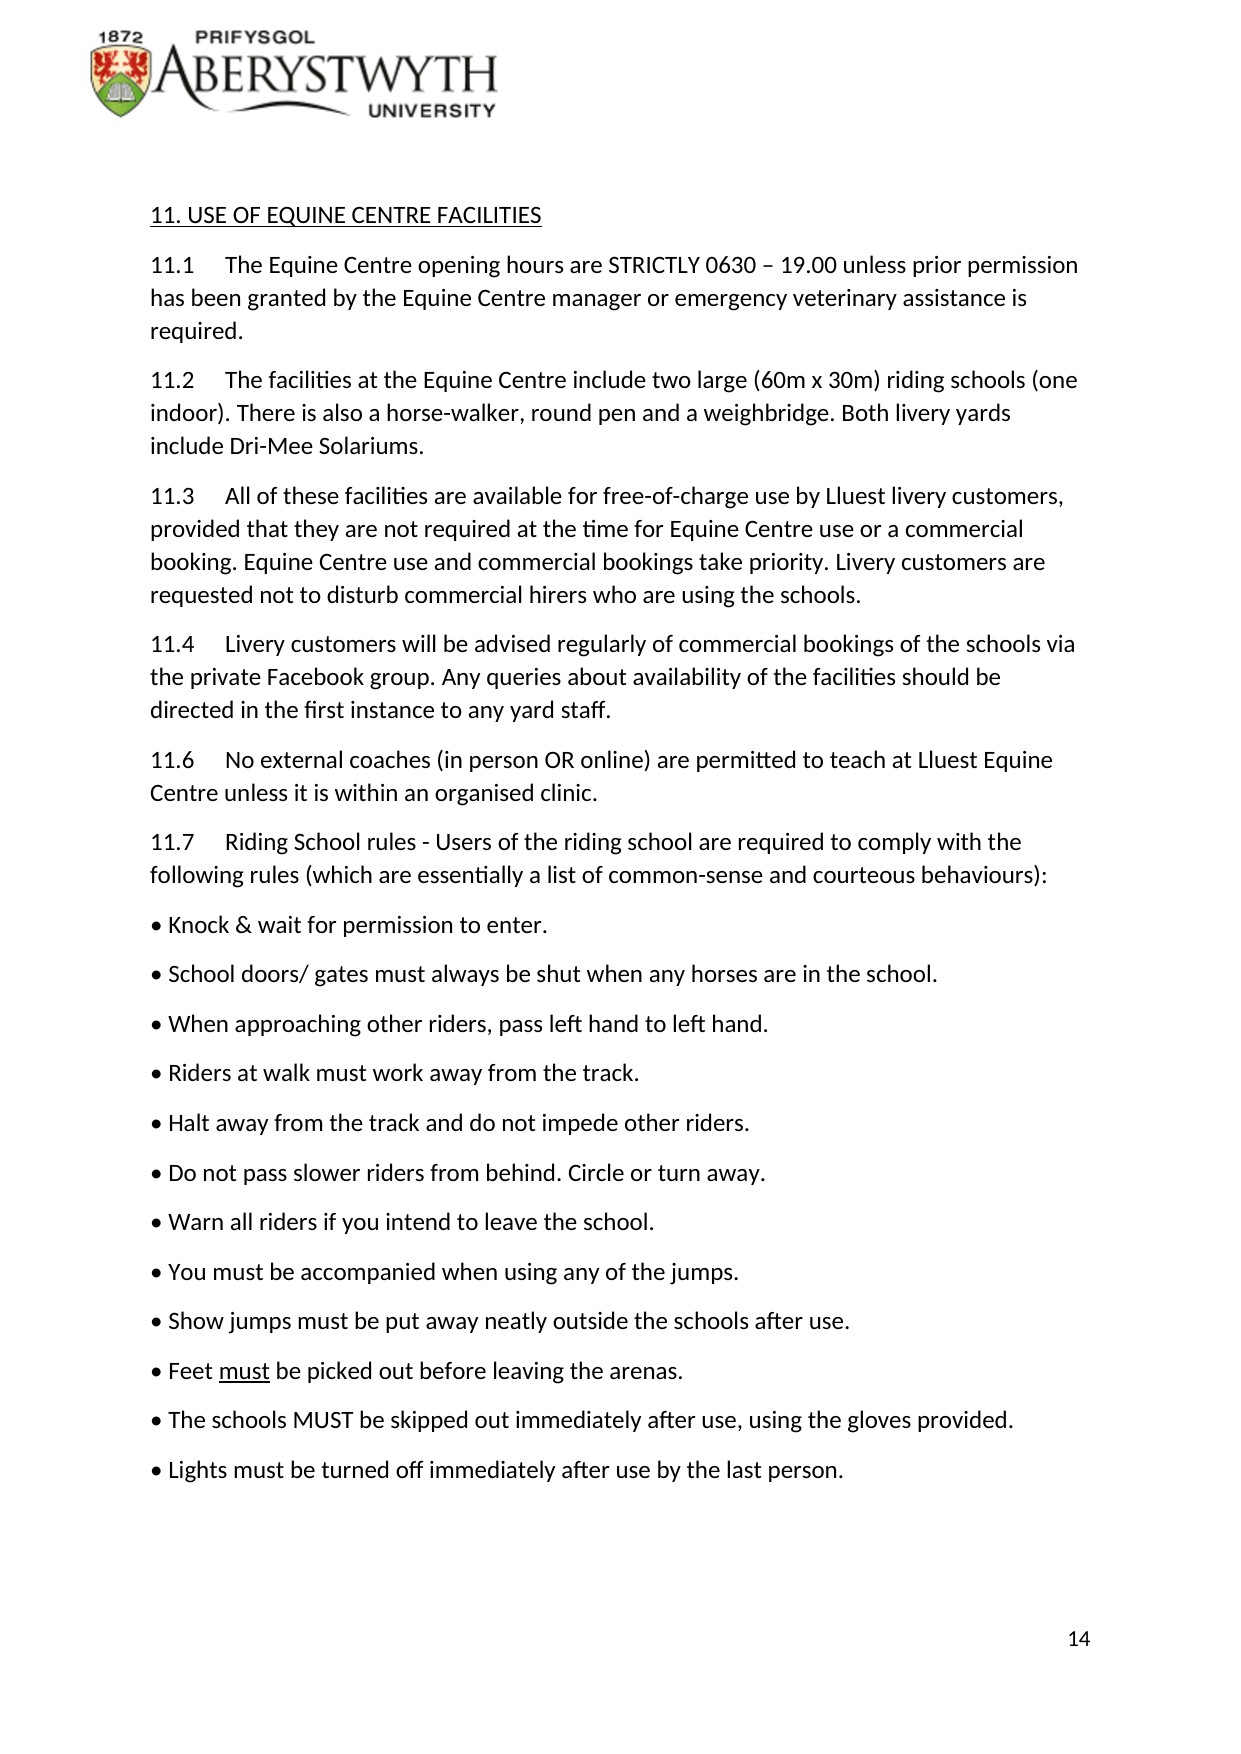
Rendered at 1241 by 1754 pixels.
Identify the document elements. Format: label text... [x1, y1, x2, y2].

picture [89, 29, 498, 119]
text 11.6 No external coaches (in person OR online) are permitted to teach at Lluest Equine Centre unless it is within an organised clinic. [150, 744, 1090, 807]
text • School doors/ gates must always be shut when any horses are in the school. [150, 958, 1090, 989]
text • Do not pass slower riders from behind. Circle or turn away. [150, 1157, 1090, 1187]
text 11.3 All of these facilities are available for free-of-charge use by Lluest livery customers, provided that they are not required at the time for Equine Centre use or a commercial booking. Equine Centre use and commercial bookings take priority. Livery customers are requested not to disturb commercial hirers who are using the schools. [150, 480, 1090, 609]
text • Feet must be picked out before leaving the arenas. [150, 1355, 1090, 1386]
text • Show jumps must be put away neatly outside the schools after use. [150, 1305, 1090, 1336]
text 11.2 The facilities at the Equine Centre include two large (60m x 30m) riding schools (one indoor). There is also a horse-walker, round pen and a weighbridge. Both livery yards include Dri-Mee Solariums. [150, 364, 1090, 461]
text • Knock & wait for permission to enter. [150, 909, 1090, 939]
text 11. USE OF EQUINE CENTRE FACILITIES [150, 199, 1090, 230]
text • The schools MUST be skipped out immediately after use, using the gloves provided. [150, 1404, 1090, 1435]
text 11.4 Livery customers will be advised regularly of commercial bookings of the schools via the private Facebook group. Any queries about availability of the facilities should be directed in the first instance to any yard staff. [150, 628, 1090, 725]
text • Lights must be turned off immediately after use by the last person. [150, 1454, 1090, 1485]
text 11.7 Riding School rules - Users of the riding school are required to comply with the following rules (which are essentially a list of common-sense and courteous behaviours): [150, 826, 1090, 890]
text • Warn all riders if you intend to leave the school. [150, 1206, 1090, 1237]
text • Halt away from the track and do not impede other riders. [150, 1107, 1090, 1138]
text • You must be accompanied when using any of the jumps. [150, 1256, 1090, 1286]
text • When approaching other riders, pass left hand to left hand. [150, 1008, 1090, 1038]
text • Riders at walk must work away from the track. [150, 1057, 1090, 1088]
text 11.1 The Equine Centre opening hours are STRICTLY 0630 – 19.00 unless prior permission has been granted by the Equine Centre manager or emergency veterinary assistance is required. [150, 249, 1090, 346]
